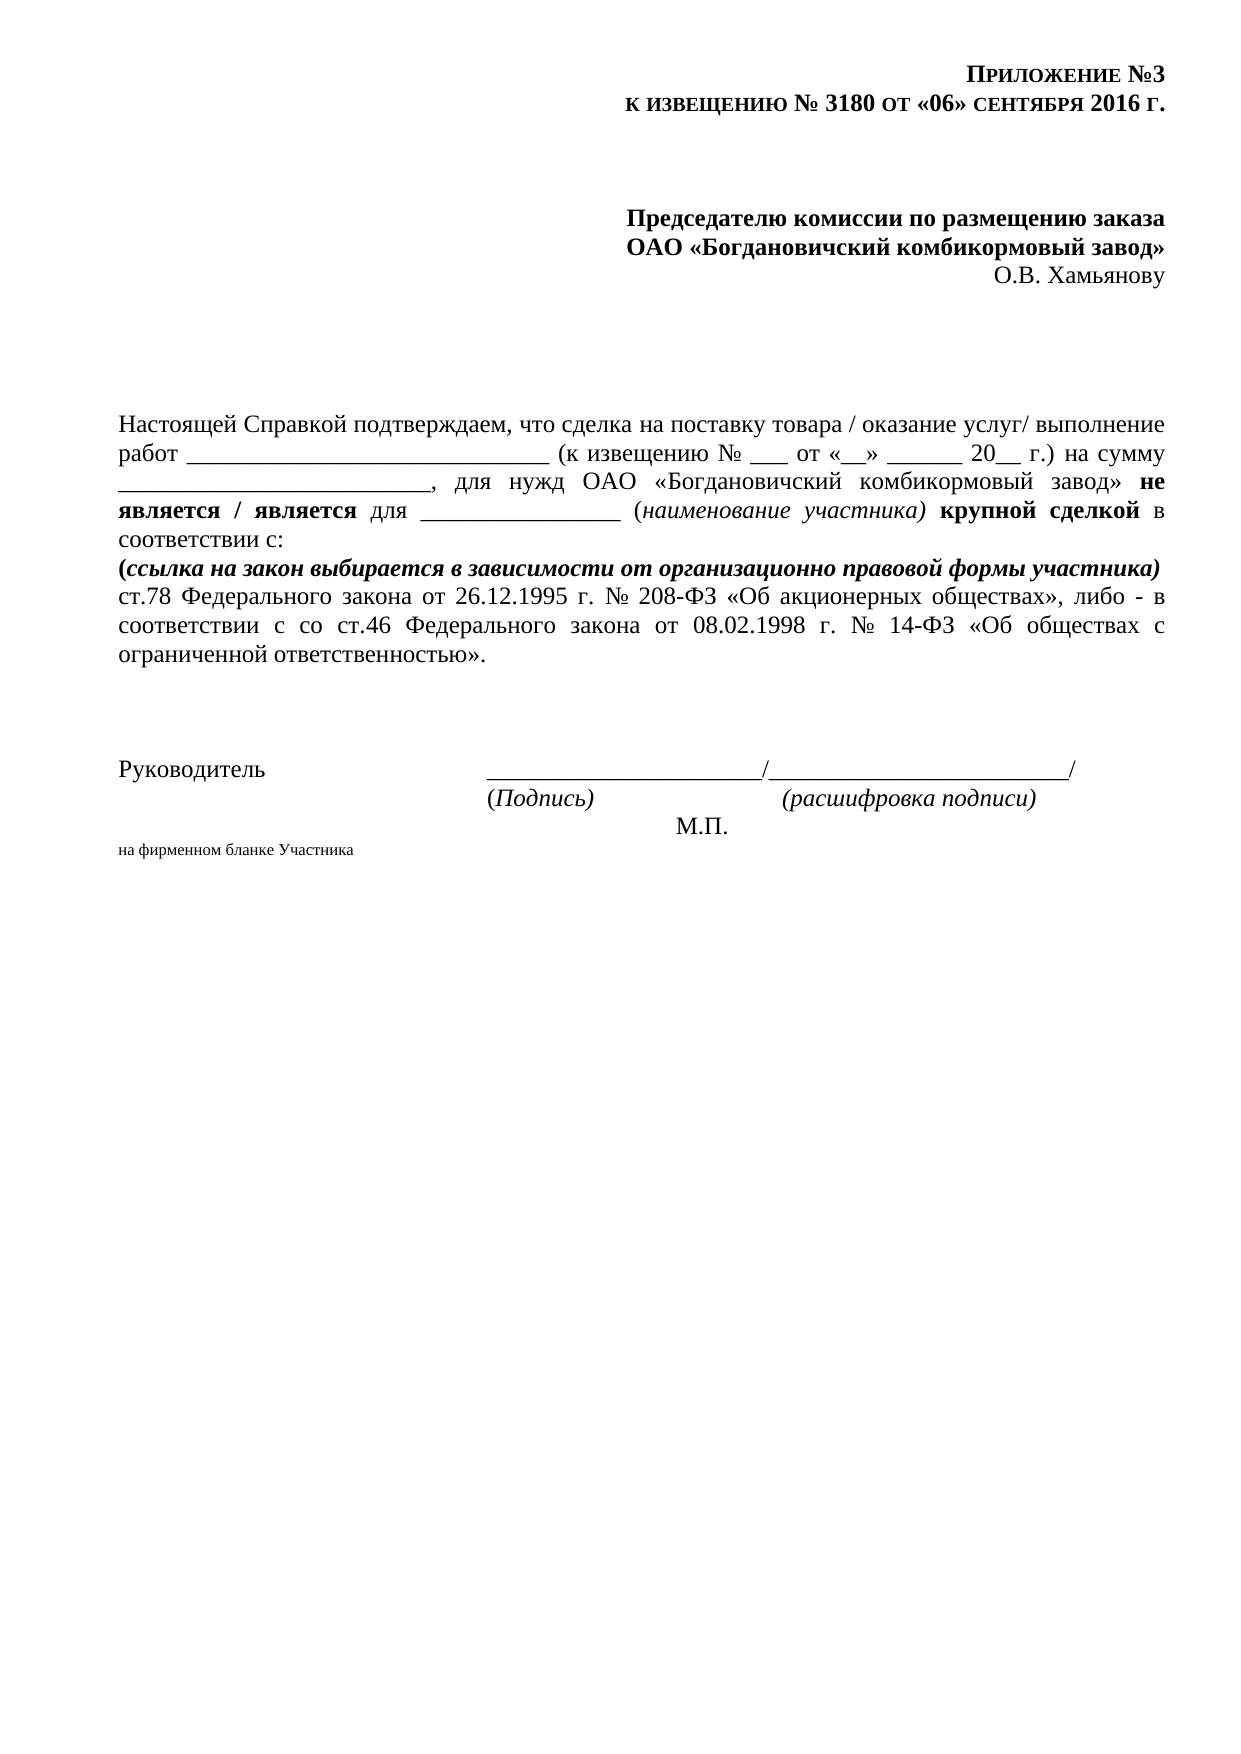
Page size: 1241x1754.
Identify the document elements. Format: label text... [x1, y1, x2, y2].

text (ссылка на закон выбирается в зависимости от организационно правовой формы участника) [118, 553, 1165, 581]
text О.В. Хамьянову [118, 260, 1165, 289]
text ст.78 Федерального закона от 26.12.1995 г. № 208-ФЗ «Об акционерных обществах», либо - в соответствии с со ст.46 Федерального закона от 08.02.1998 г. № 14-ФЗ «Об обществах с ограниченной ответственностью». [118, 581, 1165, 668]
text Руководитель ______________________/________________________/ [118, 754, 1165, 783]
text ОАО «Богдановичский комбикормовый завод» [118, 232, 1165, 260]
text (Подпись) (расшифровка подписи) [236, 783, 1165, 811]
text на фирменном бланке Участника [118, 840, 1165, 859]
text Председателю комиссии по размещению заказа [118, 203, 1165, 232]
text М.П. [384, 811, 1165, 840]
text Настоящей Справкой подтверждаем, что сделка на поставку товара / оказание услуг/ выполнение работ _____________________________ (к извещению № ___ от «__» ______ 20__ г.) на сумму _________________________, для нужд ОАО «Богдановичский комбикормовый завод» не является / является для ________________ (наименование участника) крупной сделкой в соответствии с: [118, 409, 1165, 553]
